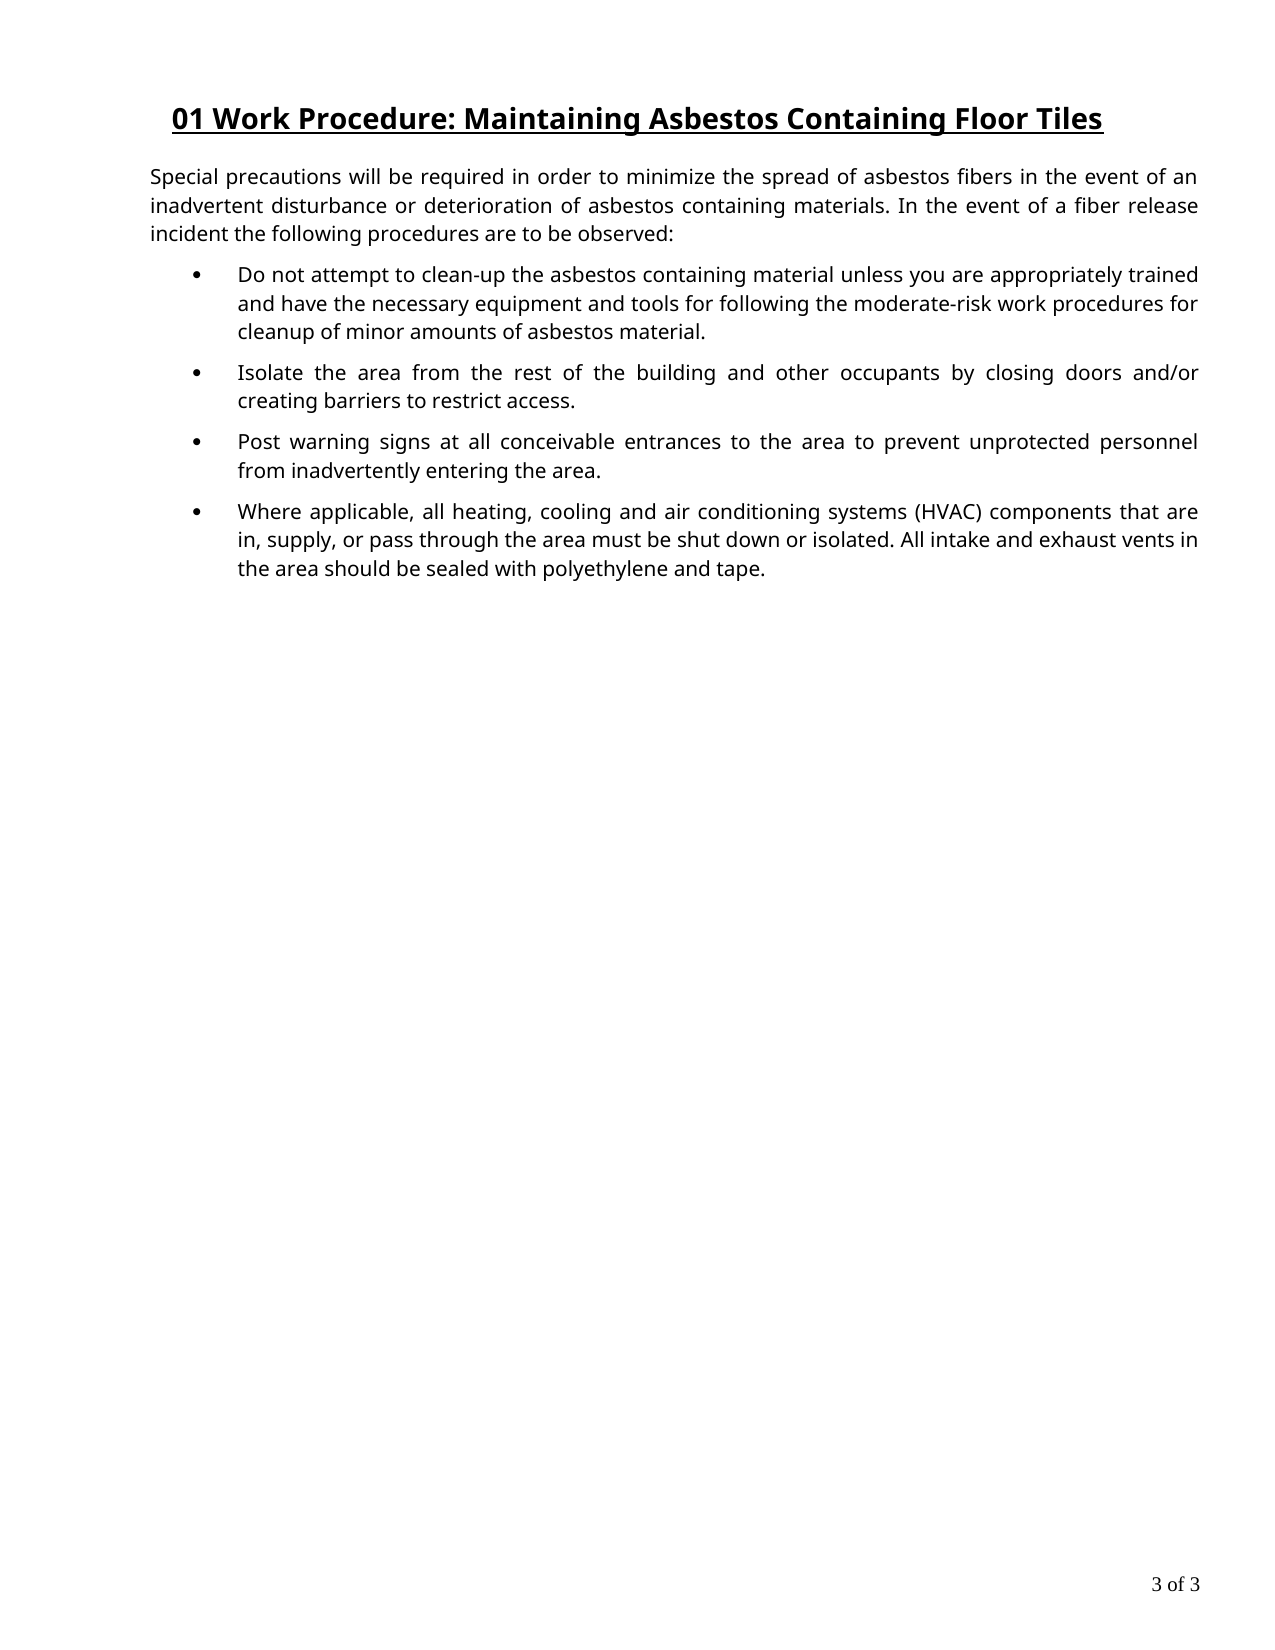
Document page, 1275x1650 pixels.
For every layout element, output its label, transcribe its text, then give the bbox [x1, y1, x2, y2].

list Do not attempt to clean-up the asbestos containing material unless you are appropriately trained and have the necessary equipment and tools for following the moderate-risk work procedures for cleanup of minor amounts of asbestos material. [193, 260, 1200, 346]
list Post warning signs at all conceivable entrances to the area to prevent unprotected personnel from inadvertently entering the area. [193, 427, 1200, 484]
list Where applicable, all heating, cooling and air conditioning systems (HVAC) components that are in, supply, or pass through the area must be shut down or isolated. All intake and exhaust vents in the area should be sealed with polyethylene and tape. [193, 497, 1200, 582]
text Special precautions will be required in order to minimize the spread of asbestos fibers in the event of an inadvertent disturbance or deterioration of asbestos containing materials. In the event of a fiber release incident the following procedures are to be observed: [150, 162, 1200, 248]
list Isolate the area from the rest of the building and other occupants by closing doors and/or creating barriers to restrict access. [193, 358, 1200, 415]
